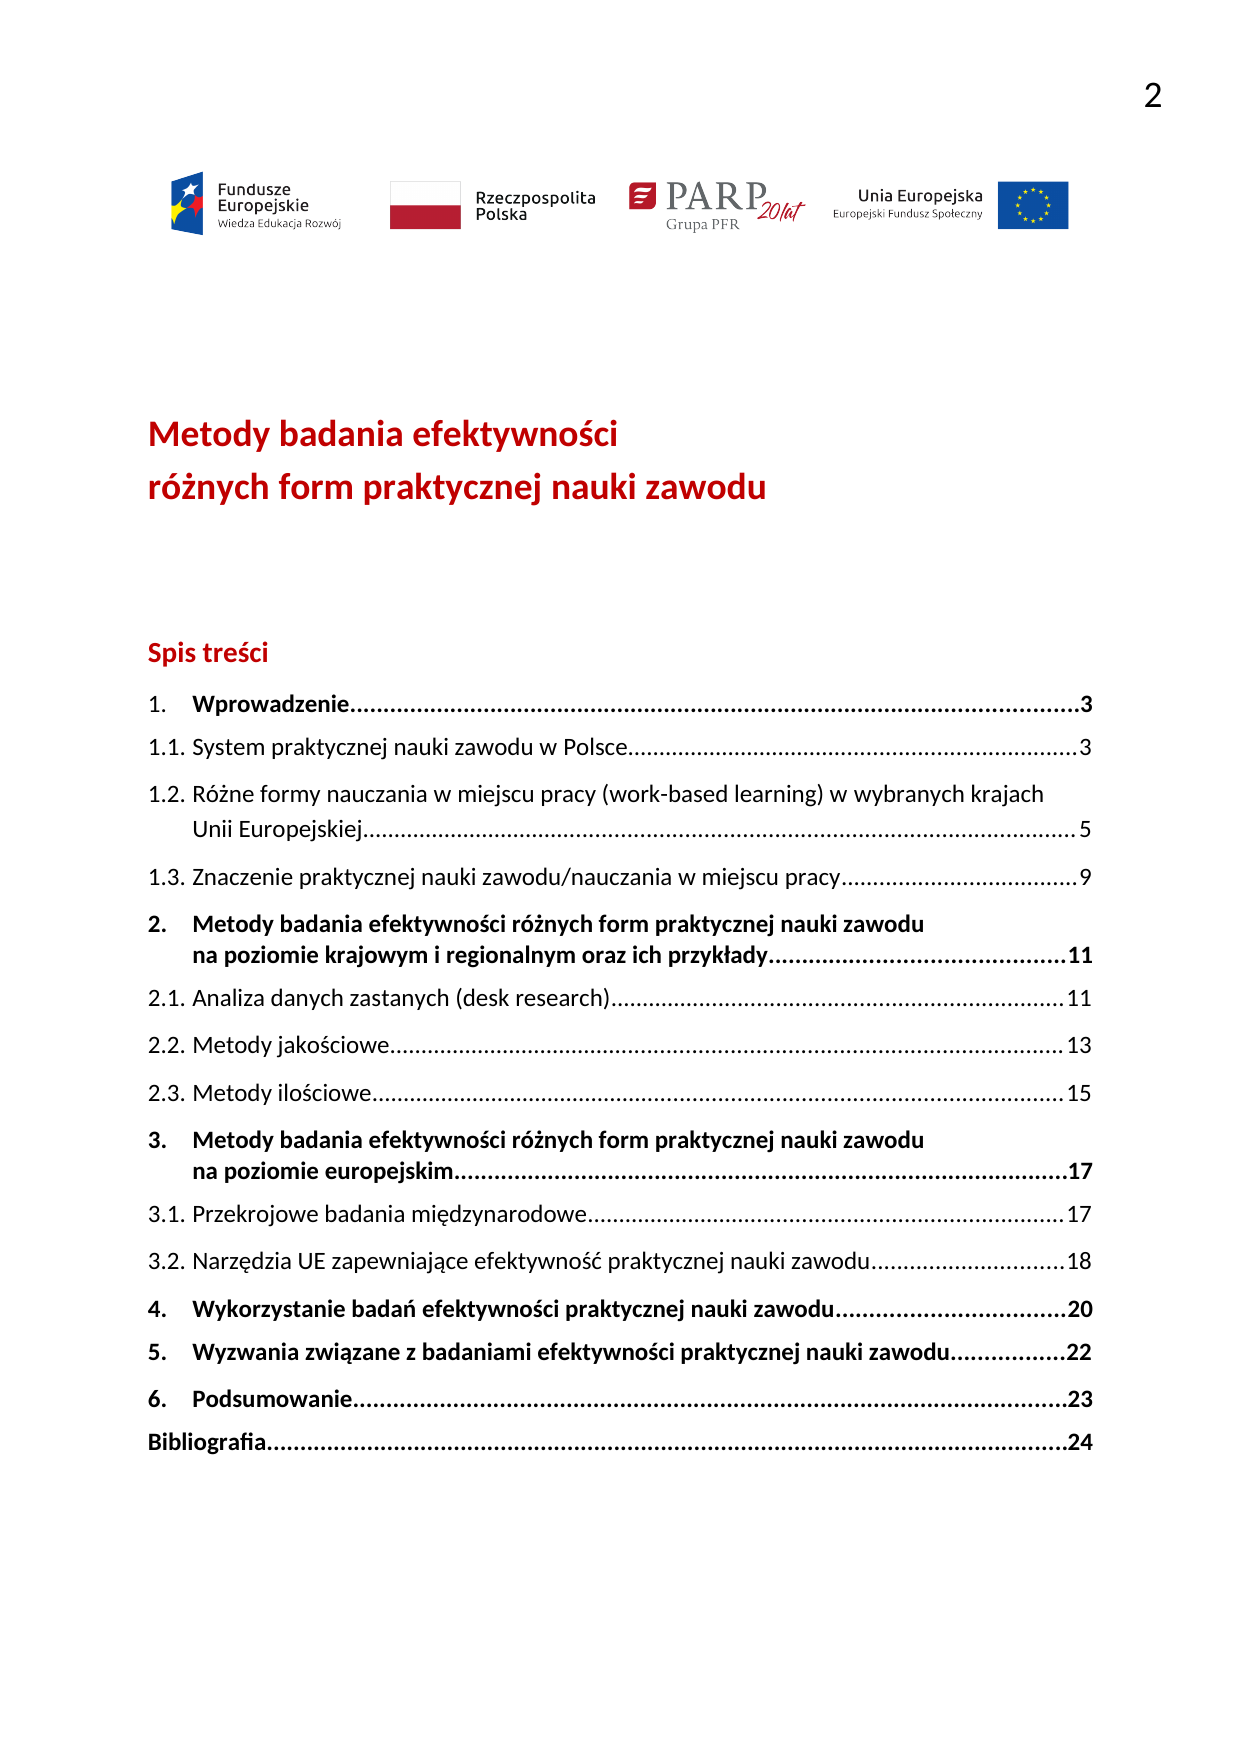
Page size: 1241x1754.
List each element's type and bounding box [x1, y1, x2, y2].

picture [147, 152, 1093, 256]
